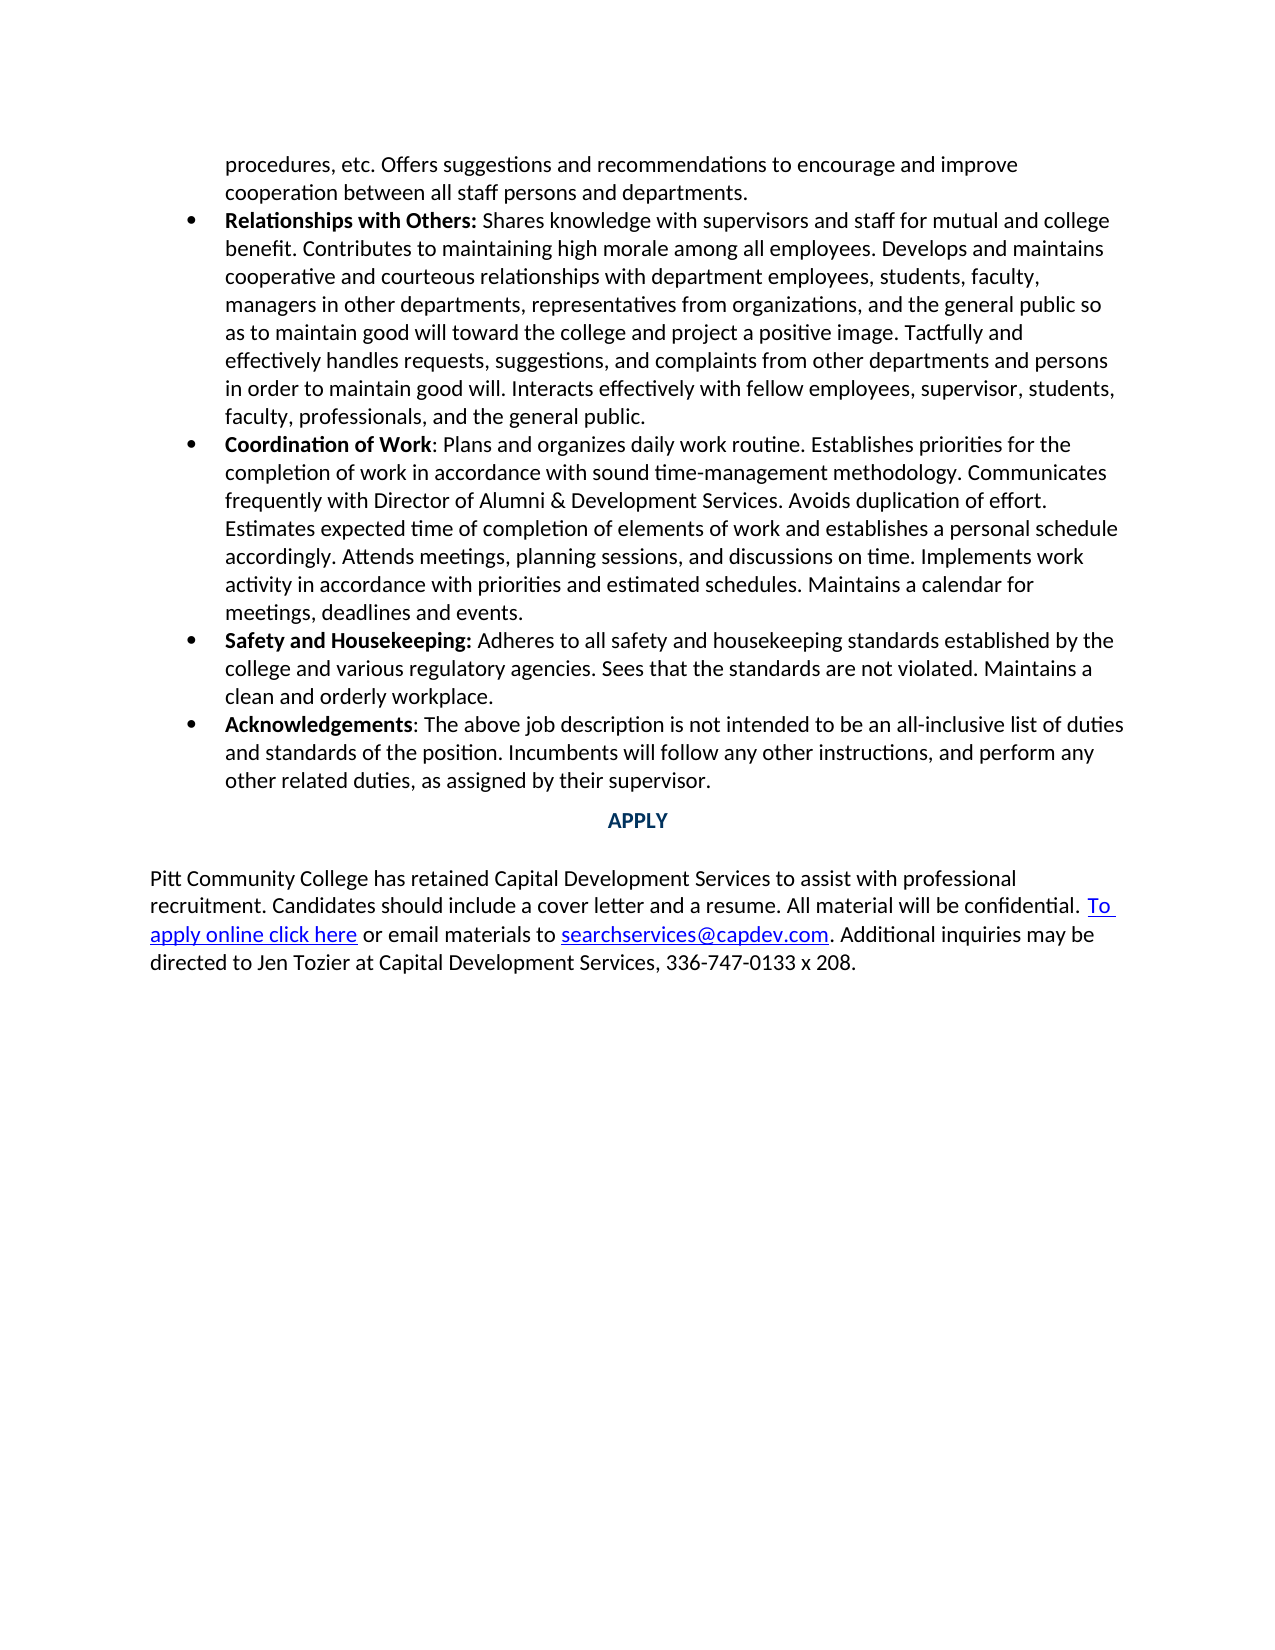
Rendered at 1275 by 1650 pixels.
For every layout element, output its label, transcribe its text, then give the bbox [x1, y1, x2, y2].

text APPLY [150, 794, 1125, 834]
list Acknowledgements: The above job description is not intended to be an all-inclusive list of duties and standards of the position. Incumbents will follow any other instructions, and perform any other related duties, as assigned by their supervisor. [187, 710, 1125, 794]
text Pitt Community College has retained Capital Development Services to assist with professional recruitment. Candidates should include a cover letter and a resume. All material will be confidential. To apply online click here or email materials to searchservices@capdev.com. Additional inquiries may be directed to Jen Tozier at Capital Development Services, 336-747-0133 x 208. [150, 864, 1125, 976]
list Coordination of Work: Plans and organizes daily work routine. Establishes priorities for the completion of work in accordance with sound time-management methodology. Communicates frequently with Director of Alumni & Development Services. Avoids duplication of effort. Estimates expected time of completion of elements of work and establishes a personal schedule accordingly. Attends meetings, planning sessions, and discussions on time. Implements work activity in accordance with priorities and estimated schedules. Maintains a calendar for meetings, deadlines and events. [187, 430, 1125, 626]
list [187, 150, 1125, 206]
list Relationships with Others: Shares knowledge with supervisors and staff for mutual and college benefit. Contributes to maintaining high morale among all employees. Develops and maintains cooperative and courteous relationships with department employees, students, faculty, managers in other departments, representatives from organizations, and the general public so as to maintain good will toward the college and project a positive image. Tactfully and effectively handles requests, suggestions, and complaints from other departments and persons in order to maintain good will. Interacts effectively with fellow employees, supervisor, students, faculty, professionals, and the general public. [187, 206, 1125, 430]
list Safety and Housekeeping: Adheres to all safety and housekeeping standards established by the college and various regulatory agencies. Sees that the standards are not violated. Maintains a clean and orderly workplace. [187, 626, 1125, 710]
